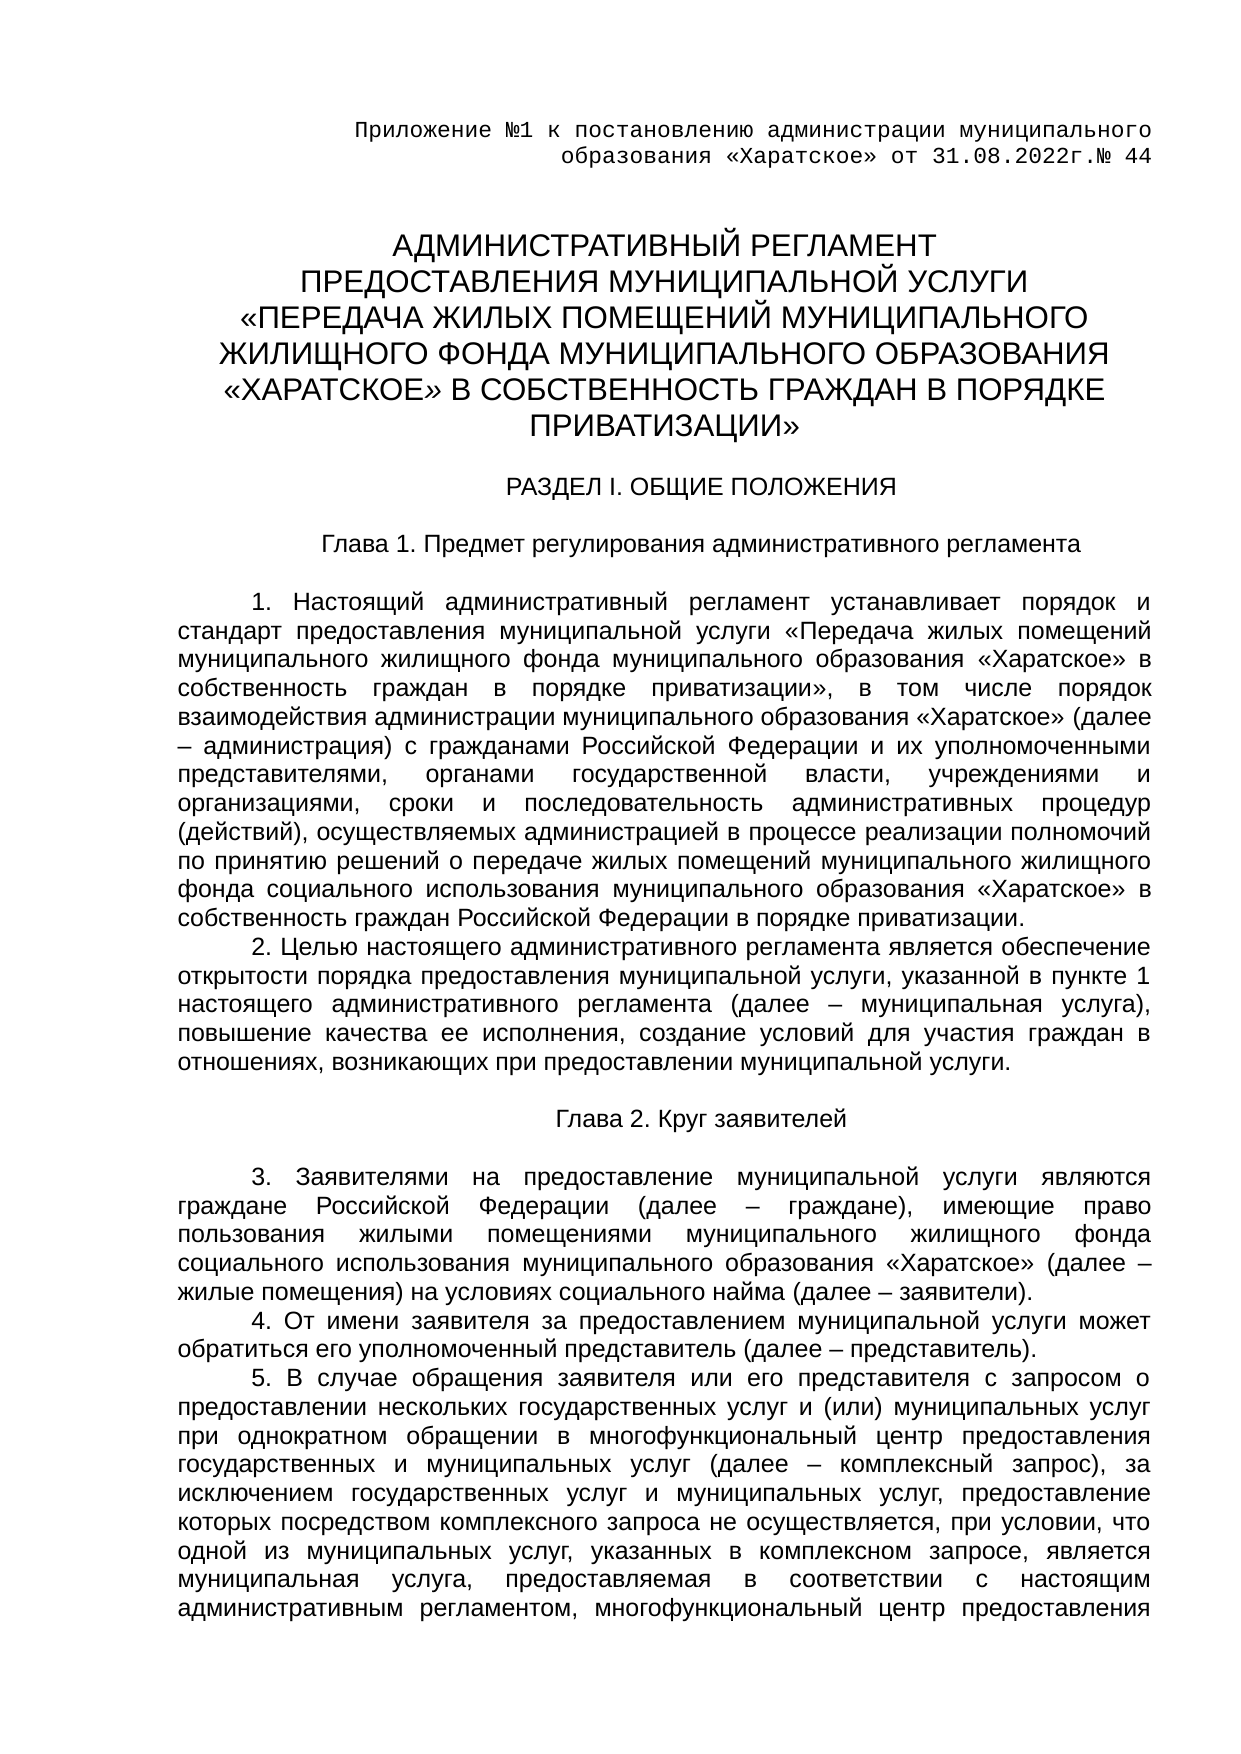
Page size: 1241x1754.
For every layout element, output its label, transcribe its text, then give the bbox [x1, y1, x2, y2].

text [177, 1363, 1152, 1622]
text 4. От имени заявителя за предоставлением муниципальной услуги может обратиться его уполномоченный представитель (далее – представитель). [177, 1306, 1152, 1363]
text АДМИНИСТРАТИВНЫЙ РЕГЛАМЕНТ [177, 227, 1152, 263]
text «ПЕРЕДАЧА ЖИЛЫХ ПОМЕЩЕНИЙ МУНИЦИПАЛЬНОГО ЖИЛИЩНОГО ФОНДА МУНИЦИПАЛЬНОГО ОБРАЗОВАНИЯ «ХАРАТСКОЕ» В СОБСТВЕННОСТЬ ГРАЖДАН В ПОРЯДКЕ ПРИВАТИЗАЦИИ» [177, 299, 1152, 443]
text РАЗДЕЛ I. ОБЩИЕ ПОЛОЖЕНИЯ [177, 472, 1152, 501]
text ПРЕДОСТАВЛЕНИЯ МУНИЦИПАЛЬНОЙ УСЛУГИ [177, 263, 1152, 299]
text 3. Заявителями на предоставление муниципальной услуги являются граждане Российской Федерации (далее – граждане), имеющие право пользования жилыми помещениями муниципального жилищного фонда социального использования муниципального образования «Харатское» (далее – жилые помещения) на условиях социального найма (далее – заявители). [177, 1162, 1152, 1306]
text Глава 2. Круг заявителей [177, 1104, 1152, 1133]
text Глава 1. Предмет регулирования административного регламента [177, 529, 1152, 558]
text 1. Настоящий административный регламент устанавливает порядок и стандарт предоставления муниципальной услуги «Передача жилых помещений муниципального жилищного фонда муниципального образования «Харатское» в собственность граждан в порядке приватизации», в том числе порядок взаимодействия администрации муниципального образования «Харатское» (далее – администрация) с гражданами Российской Федерации и их уполномоченными представителями, органами государственной власти, учреждениями и организациями, сроки и последовательность административных процедур (действий), осуществляемых администрацией в процессе реализации полномочий по принятию решений о передаче жилых помещений муниципального жилищного фонда социального использования муниципального образования «Харатское» в собственность граждан Российской Федерации в порядке приватизации. [177, 587, 1152, 932]
text Приложение №1 к постановлению администрации муниципального образования «Харатское» от 31.08.2022г.№ 44 [177, 118, 1152, 170]
text 2. Целью настоящего административного регламента является обеспечение открытости порядка предоставления муниципальной услуги, указанной в пункте 1 настоящего административного регламента (далее – муниципальная услуга), повышение качества ее исполнения, создание условий для участия граждан в отношениях, возникающих при предоставлении муниципальной услуги. [177, 932, 1152, 1076]
